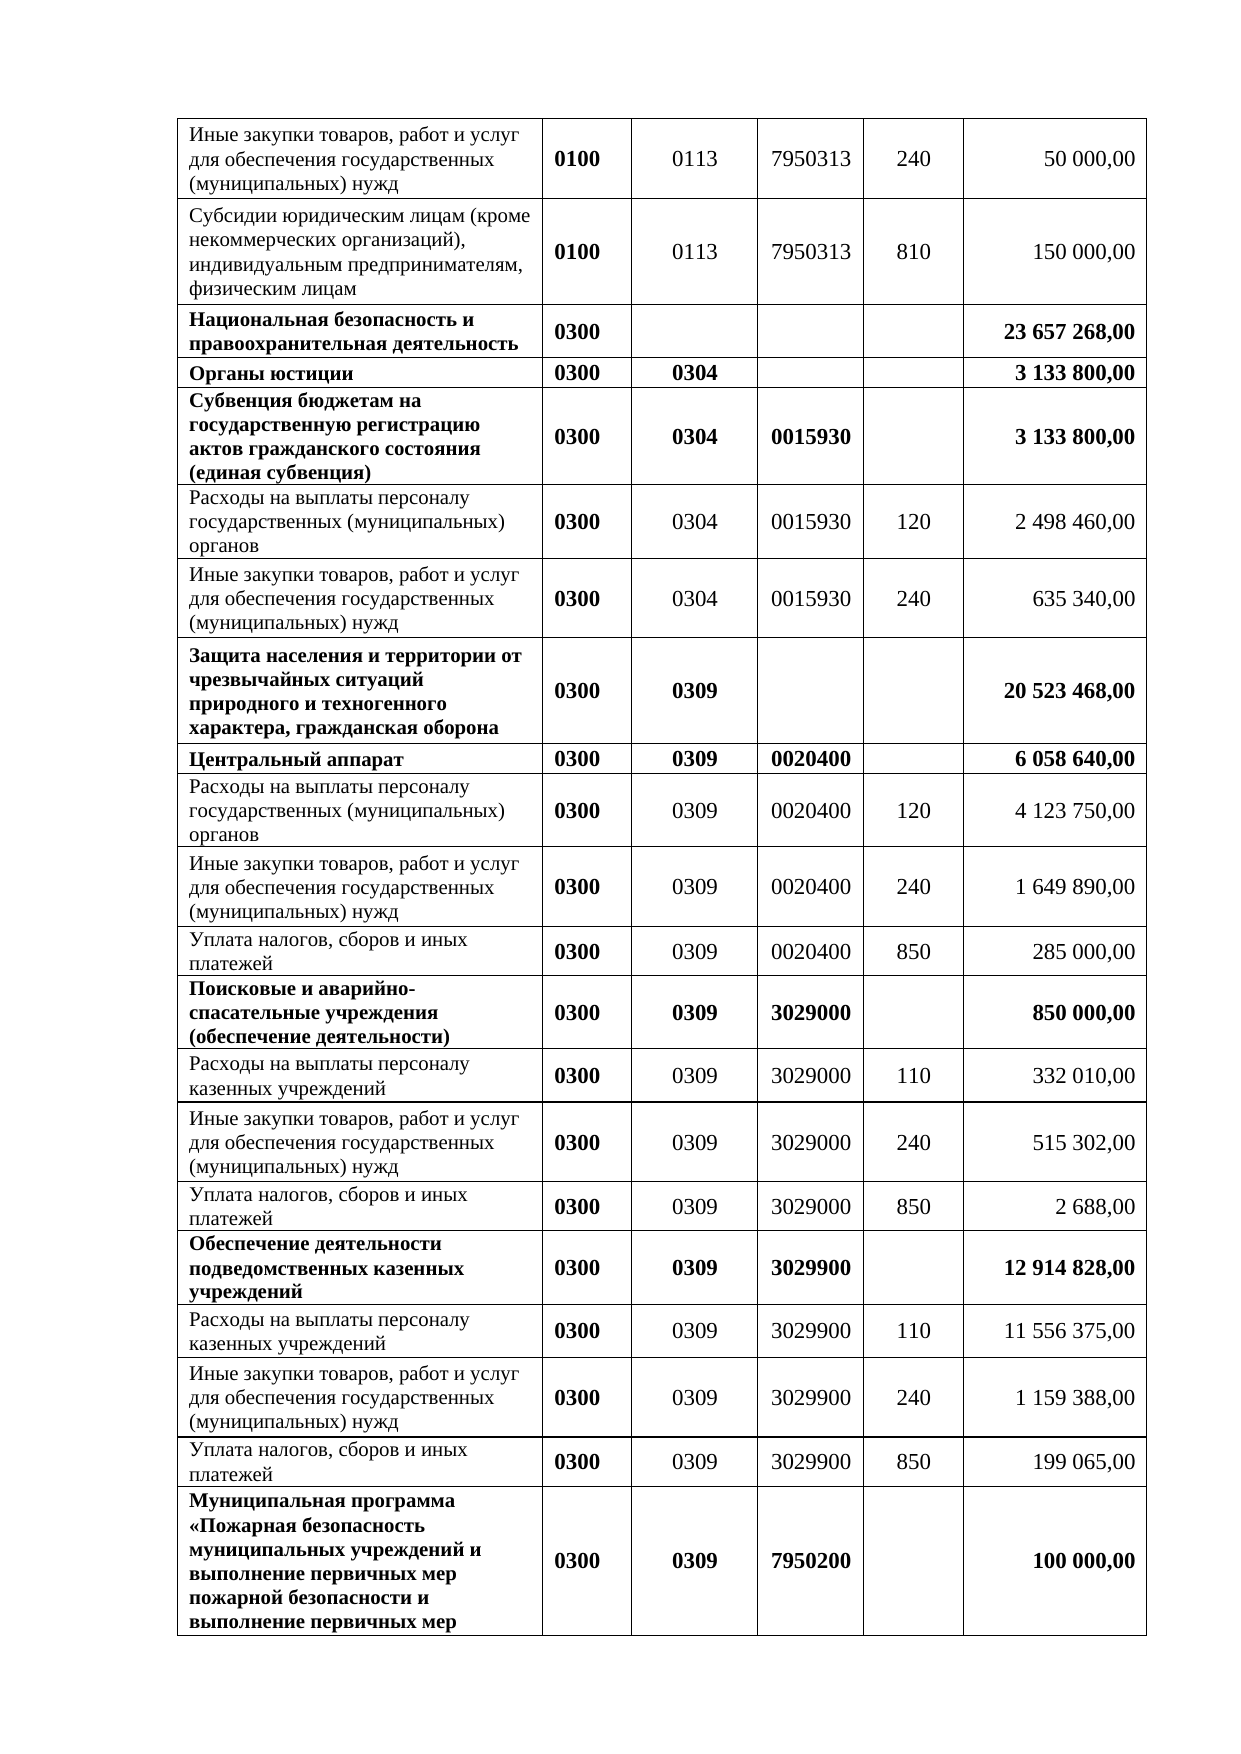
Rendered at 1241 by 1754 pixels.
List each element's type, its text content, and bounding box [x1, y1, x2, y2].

table_cell Иные закупки товаров, работ и услуг для обеспечения государственных (муниципальных) нужд [178, 1103, 542, 1181]
table_cell 3029000 [758, 976, 863, 1048]
table_cell 0300 [543, 485, 631, 557]
table_cell 0300 [543, 1438, 631, 1486]
table_cell 0015930 [758, 388, 863, 484]
table_cell 4 123 750,00 [964, 774, 1146, 846]
table_cell 3029000 [758, 1182, 863, 1230]
table_cell 240 [864, 847, 963, 926]
table_cell 0309 [632, 1487, 757, 1635]
table_cell [864, 388, 963, 484]
table_cell 0300 [543, 847, 631, 926]
table_cell Иные закупки товаров, работ и услуг для обеспечения государственных (муниципальных) нужд [178, 559, 542, 637]
table_cell 2 498 460,00 [964, 485, 1146, 557]
table_cell 3029900 [758, 1305, 863, 1357]
table_cell [864, 638, 963, 743]
table_cell Центральный аппарат [178, 744, 542, 773]
table_cell [864, 1231, 963, 1303]
table_cell 0300 [543, 1103, 631, 1181]
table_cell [178, 1487, 542, 1635]
table_cell 3029000 [758, 1049, 863, 1101]
table_cell 1 649 890,00 [964, 847, 1146, 926]
table_cell [758, 358, 863, 387]
table_cell Расходы на выплаты персоналу казенных учреждений [178, 1305, 542, 1357]
table_cell 0300 [543, 305, 631, 357]
table_cell [632, 305, 757, 357]
table_cell 7950313 [758, 199, 863, 304]
table_cell 0304 [632, 485, 757, 557]
table_cell 1 159 388,00 [964, 1358, 1146, 1436]
table_cell [758, 305, 863, 357]
table_cell 7950313 [758, 119, 863, 198]
table_cell 0300 [543, 976, 631, 1048]
table_cell 0100 [543, 199, 631, 304]
table_cell 0300 [543, 388, 631, 484]
table_cell 0309 [632, 1182, 757, 1230]
table_cell 110 [864, 1049, 963, 1101]
table_cell 3029900 [758, 1231, 863, 1303]
table_cell 0309 [632, 1231, 757, 1303]
table_cell Защита населения и территории от чрезвычайных ситуаций природного и техногенного характера, гражданская оборона [178, 638, 542, 743]
table_cell 285 000,00 [964, 927, 1146, 975]
table_cell 0309 [632, 774, 757, 846]
table_cell 810 [864, 199, 963, 304]
table_cell 0300 [543, 358, 631, 387]
table_cell 0100 [543, 119, 631, 198]
table_cell 150 000,00 [964, 199, 1146, 304]
table_cell 3029900 [758, 1438, 863, 1486]
table_cell 0309 [632, 744, 757, 773]
table_cell 0309 [632, 1305, 757, 1357]
table_cell 199 065,00 [964, 1438, 1146, 1486]
table_cell 0309 [632, 638, 757, 743]
table_cell 0020400 [758, 847, 863, 926]
table_cell 3029900 [758, 1358, 863, 1436]
table_cell [864, 976, 963, 1048]
table_cell 515 302,00 [964, 1103, 1146, 1181]
table_cell Иные закупки товаров, работ и услуг для обеспечения государственных (муниципальных) нужд [178, 1358, 542, 1436]
table_cell Расходы на выплаты персоналу казенных учреждений [178, 1049, 542, 1101]
table_cell Уплата налогов, сборов и иных платежей [178, 927, 542, 975]
table_cell 0300 [543, 1182, 631, 1230]
table_cell 50 000,00 [964, 119, 1146, 198]
table_cell 0300 [543, 1487, 631, 1635]
table_cell Уплата налогов, сборов и иных платежей [178, 1182, 542, 1230]
table_cell 240 [864, 559, 963, 637]
table_cell 0304 [632, 559, 757, 637]
table_cell Органы юстиции [178, 358, 542, 387]
table_cell Иные закупки товаров, работ и услуг для обеспечения государственных (муниципальных) нужд [178, 119, 542, 198]
table_cell 110 [864, 1305, 963, 1357]
table_cell [864, 1487, 963, 1635]
table_cell Субвенция бюджетам на государственную регистрацию актов гражданского состояния (единая субвенция) [178, 388, 542, 484]
table_cell [758, 638, 863, 743]
table_cell [864, 358, 963, 387]
table_cell 7950200 [758, 1487, 863, 1635]
table_cell Уплата налогов, сборов и иных платежей [178, 1438, 542, 1486]
table_cell 0300 [543, 1049, 631, 1101]
table_cell [864, 744, 963, 773]
table_cell 0309 [632, 1049, 757, 1101]
table_cell 0300 [543, 927, 631, 975]
table_cell 0309 [632, 927, 757, 975]
table_cell 2 688,00 [964, 1182, 1146, 1230]
table_cell 0300 [543, 559, 631, 637]
table_cell Расходы на выплаты персоналу государственных (муниципальных) органов [178, 485, 542, 557]
table_cell Расходы на выплаты персоналу государственных (муниципальных) органов [178, 774, 542, 846]
table_cell 0020400 [758, 744, 863, 773]
table_cell 3029000 [758, 1103, 863, 1181]
table_cell 0300 [543, 744, 631, 773]
table_cell 0300 [543, 1231, 631, 1303]
table_cell Иные закупки товаров, работ и услуг для обеспечения государственных (муниципальных) нужд [178, 847, 542, 926]
table_cell 240 [864, 1103, 963, 1181]
table_cell 0113 [632, 199, 757, 304]
table_cell 0300 [543, 1305, 631, 1357]
table_cell 0015930 [758, 485, 863, 557]
table_cell 0113 [632, 119, 757, 198]
table_cell 12 914 828,00 [964, 1231, 1146, 1303]
table_cell 20 523 468,00 [964, 638, 1146, 743]
table_cell Субсидии юридическим лицам (кроме некоммерческих организаций), индивидуальным предпринимателям, физическим лицам [178, 199, 542, 304]
table_cell 120 [864, 774, 963, 846]
table_cell 0309 [632, 976, 757, 1048]
table_cell [864, 305, 963, 357]
table_cell 120 [864, 485, 963, 557]
table_cell 240 [864, 1358, 963, 1436]
table_cell 850 [864, 1438, 963, 1486]
table_cell Обеспечение деятельности подведомственных казенных учреждений [178, 1231, 542, 1303]
table_cell 3 133 800,00 [964, 358, 1146, 387]
table_cell 850 [864, 1182, 963, 1230]
table_cell 0309 [632, 1438, 757, 1486]
table_cell 11 556 375,00 [964, 1305, 1146, 1357]
table_cell 100 000,00 [964, 1487, 1146, 1635]
table_cell Национальная безопасность и правоохранительная деятельность [178, 305, 542, 357]
table_cell 0020400 [758, 774, 863, 846]
table_cell 850 000,00 [964, 976, 1146, 1048]
table_cell 0300 [543, 638, 631, 743]
table_cell 0304 [632, 358, 757, 387]
table_cell 0015930 [758, 559, 863, 637]
table_cell 0300 [543, 774, 631, 846]
table_cell 332 010,00 [964, 1049, 1146, 1101]
table_cell 6 058 640,00 [964, 744, 1146, 773]
table_cell 0300 [543, 1358, 631, 1436]
table_cell 3 133 800,00 [964, 388, 1146, 484]
table_cell 850 [864, 927, 963, 975]
table_cell 240 [864, 119, 963, 198]
table_cell 635 340,00 [964, 559, 1146, 637]
table_cell 0309 [632, 1103, 757, 1181]
table_cell Поисковые и аварийно-спасательные учреждения (обеспечение деятельности) [178, 976, 542, 1048]
table_cell 0304 [632, 388, 757, 484]
table_cell 23 657 268,00 [964, 305, 1146, 357]
table_cell 0309 [632, 1358, 757, 1436]
table_cell 0309 [632, 847, 757, 926]
table_cell 0020400 [758, 927, 863, 975]
